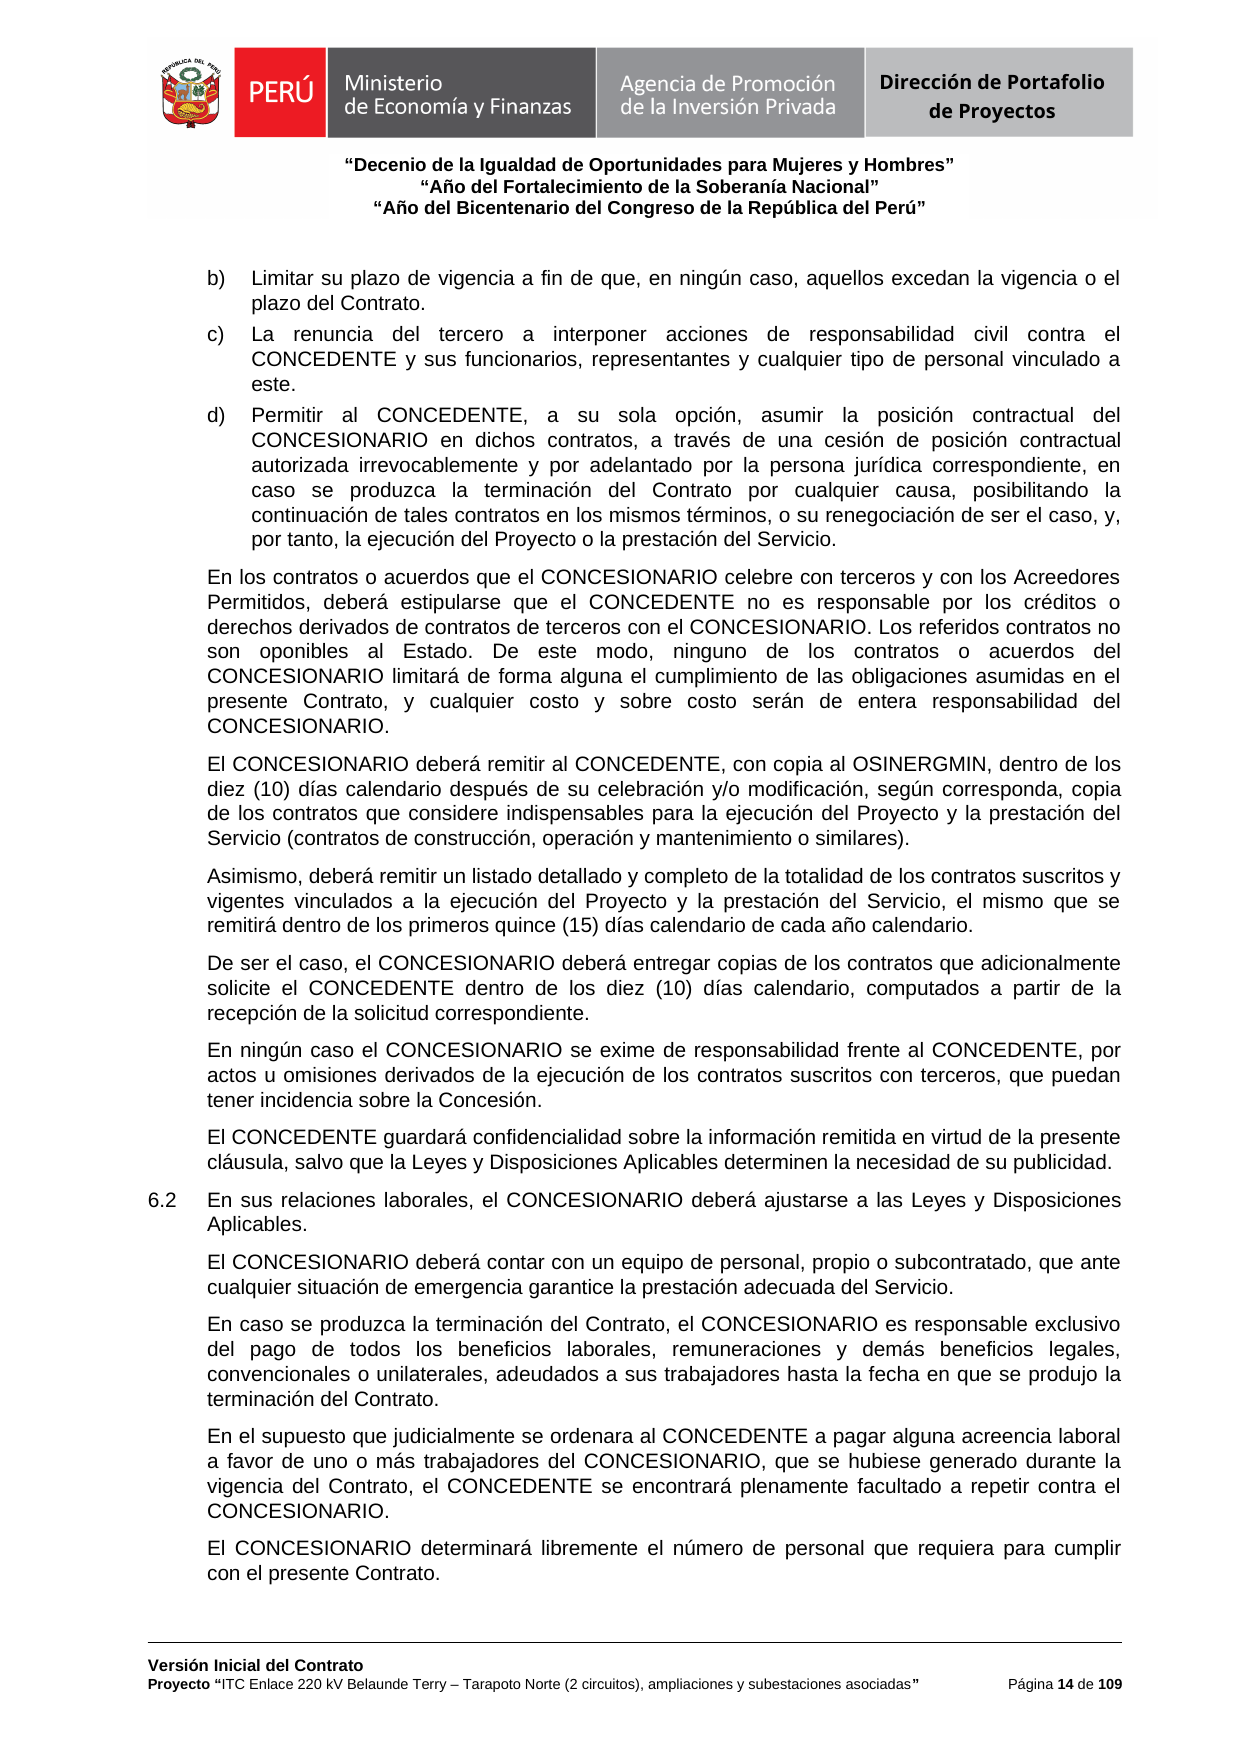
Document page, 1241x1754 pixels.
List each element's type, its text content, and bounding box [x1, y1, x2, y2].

list Limitar su plazo de vigencia a fin de que, en ningún caso, aquellos excedan la vigencia o el plazo del Contrato. [207, 266, 1122, 315]
text Asimismo, deberá remitir un listado detallado y completo de la totalidad de los contratos suscritos y vigentes vinculados a la ejecución del Proyecto y la prestación del Servicio, el mismo que se remitirá dentro de los primeros quince (15) días calendario de cada año calendario. [207, 863, 1122, 937]
list En sus relaciones laborales, el CONCESIONARIO deberá ajustarse a las Leyes y Disposiciones Aplicables. [148, 1187, 1122, 1236]
text En ningún caso el CONCESIONARIO se exime de responsabilidad frente al CONCEDENTE, por actos u omisiones derivados de la ejecución de los contratos suscritos con terceros, que puedan tener incidencia sobre la Concesión. [207, 1038, 1122, 1112]
text El CONCESIONARIO determinará libremente el número de personal que requiera para cumplir con el presente Contrato. [207, 1536, 1122, 1585]
list Permitir al CONCEDENTE, a su sola opción, asumir la posición contractual del CONCESIONARIO en dichos contratos, a través de una cesión de posición contractual autorizada irrevocablemente y por adelantado por la persona jurídica correspondiente, en caso se produzca la terminación del Contrato por cualquier causa, posibilitando la continuación de tales contratos en los mismos términos, o su renegociación de ser el caso, y, por tanto, la ejecución del Proyecto o la prestación del Servicio. [207, 403, 1122, 551]
text El CONCESIONARIO deberá remitir al CONCEDENTE, con copia al OSINERGMIN, dentro de los diez (10) días calendario después de su celebración y/o modificación, según corresponda, copia de los contratos que considere indispensables para la ejecución del Proyecto y la prestación del Servicio (contratos de construcción, operación y mantenimiento o similares). [207, 751, 1122, 850]
text De ser el caso, el CONCESIONARIO deberá entregar copias de los contratos que adicionalmente solicite el CONCEDENTE dentro de los diez (10) días calendario, computados a partir de la recepción de la solicitud correspondiente. [207, 951, 1122, 1024]
text En caso se produzca la terminación del Contrato, el CONCESIONARIO es responsable exclusivo del pago de todos los beneficios laborales, remuneraciones y demás beneficios legales, convencionales o unilaterales, adeudados a sus trabajadores hasta la fecha en que se produjo la terminación del Contrato. [207, 1312, 1122, 1411]
list La renuncia del tercero a interponer acciones de responsabilidad civil contra el CONCEDENTE y sus funcionarios, representantes y cualquier tipo de personal vinculado a este. [207, 322, 1122, 396]
text El CONCEDENTE guardará confidencialidad sobre la información remitida en virtud de la presente cláusula, salvo que la Leyes y Disposiciones Aplicables determinen la necesidad de su publicidad. [207, 1125, 1122, 1174]
picture [147, 37, 1158, 219]
text En el supuesto que judicialmente se ordenara al CONCEDENTE a pagar alguna acreencia laboral a favor de uno o más trabajadores del CONCESIONARIO, que se hubiese generado durante la vigencia del Contrato, el CONCEDENTE se encontrará plenamente facultado a repetir contra el CONCESIONARIO. [207, 1424, 1122, 1523]
text El CONCESIONARIO deberá contar con un equipo de personal, propio o subcontratado, que ante cualquier situación de emergencia garantice la prestación adecuada del Servicio. [207, 1250, 1122, 1298]
text En los contratos o acuerdos que el CONCESIONARIO celebre con terceros y con los Acreedores Permitidos, deberá estipularse que el CONCEDENTE no es responsable por los créditos o derechos derivados de contratos de terceros con el CONCESIONARIO. Los referidos contratos no son oponibles al Estado. De este modo, ninguno de los contratos o acuerdos del CONCESIONARIO limitará de forma alguna el cumplimiento de las obligaciones asumidas en el presente Contrato, y cualquier costo y sobre costo serán de entera responsabilidad del CONCESIONARIO. [207, 565, 1122, 738]
